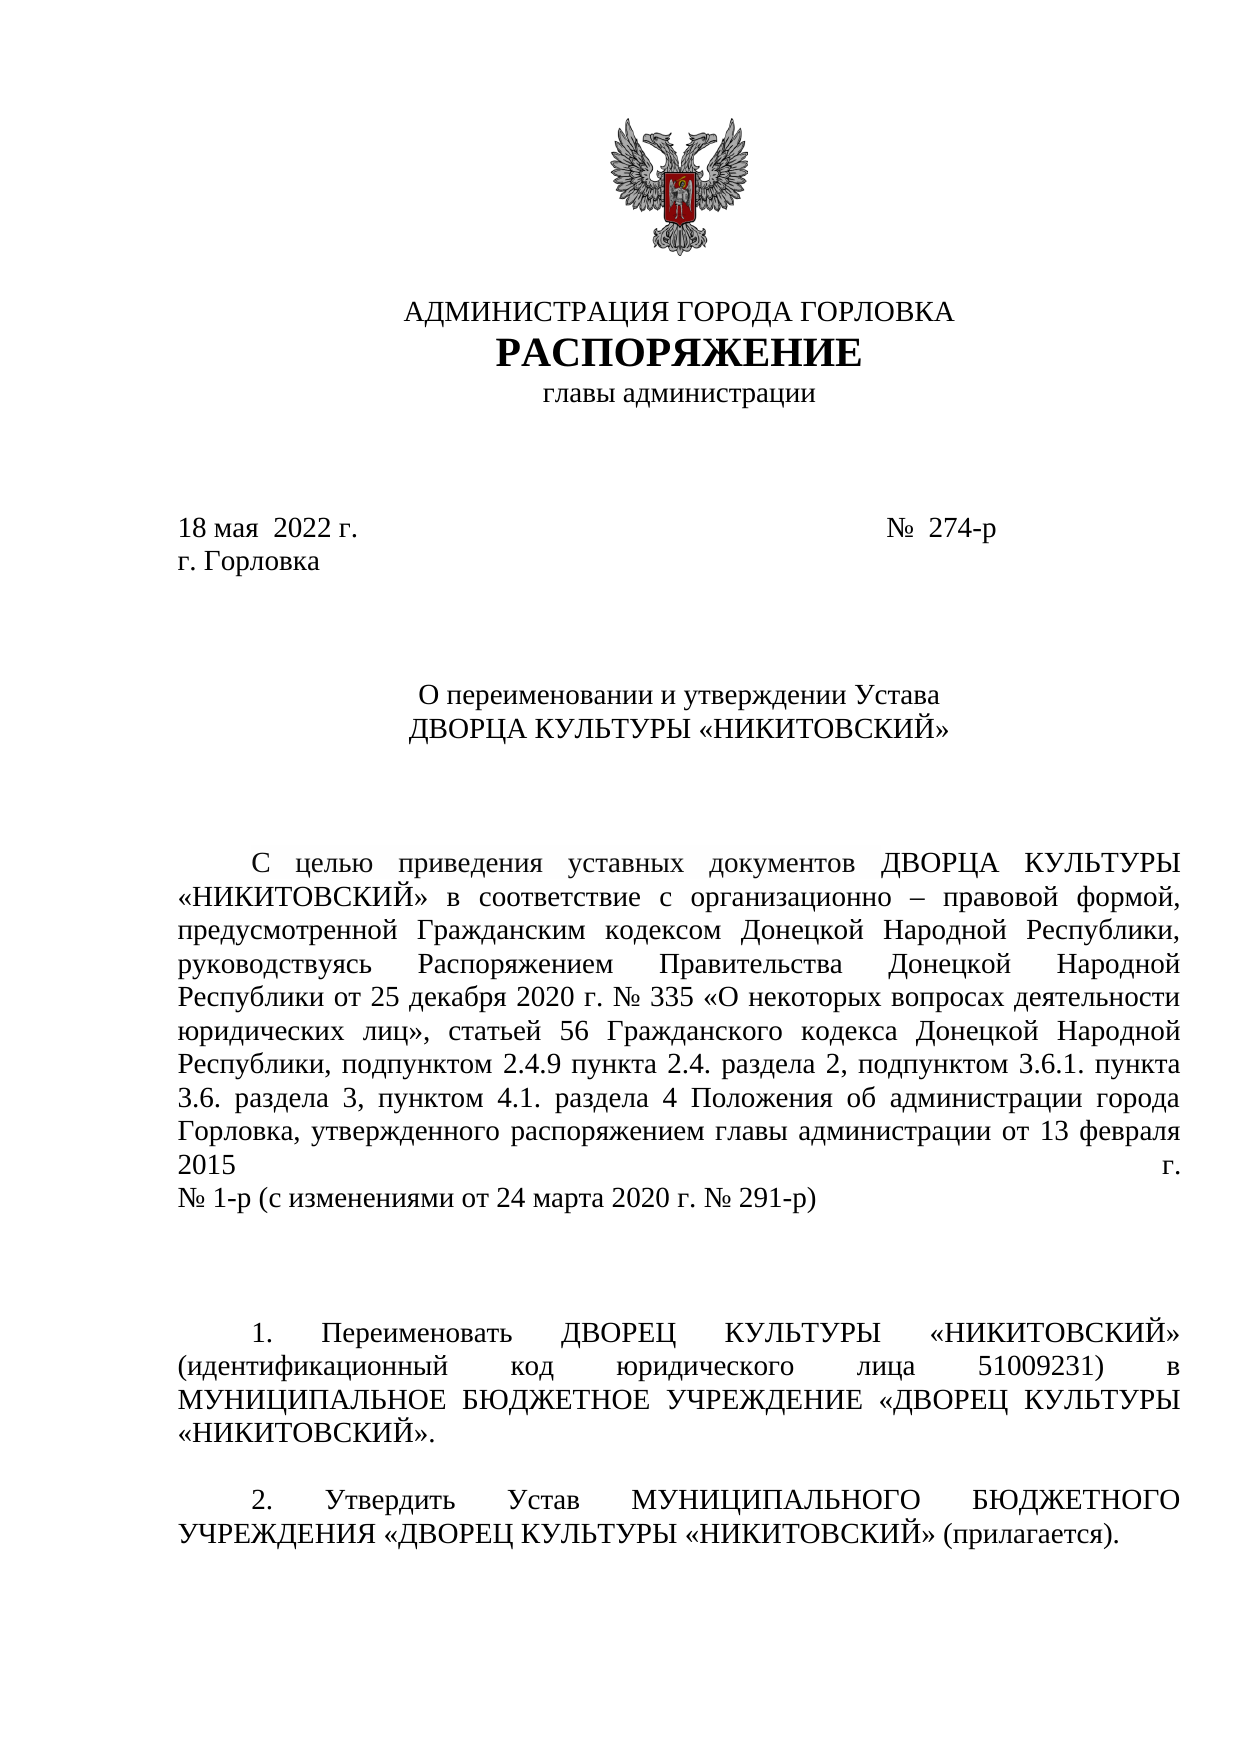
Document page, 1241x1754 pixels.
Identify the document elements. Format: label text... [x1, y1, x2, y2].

text ДВОРЦА КУЛЬТУРЫ «НИКИТОВСКИЙ» [177, 711, 1181, 744]
list 1. Переименовать ДВОРЕЦ КУЛЬТУРЫ «НИКИТОВСКИЙ» (идентификационный код юридического лица 51009231) в МУНИЦИПАЛЬНОЕ БЮДЖЕТНОЕ УЧРЕЖДЕНИЕ «ДВОРЕЦ КУЛЬТУРЫ «НИКИТОВСКИЙ». [177, 1315, 1181, 1449]
list 2. Утвердить Устав МУНИЦИПАЛЬНОГО БЮДЖЕТНОГО УЧРЕЖДЕНИЯ «ДВОРЕЦ КУЛЬТУРЫ «НИКИТОВСКИЙ» (прилагается). [177, 1482, 1181, 1549]
text 18 мая 2022 г. № 274-р [177, 510, 1181, 543]
text РАСПОРЯЖЕНИЕ [177, 328, 1181, 376]
text С целью приведения уставных документов ДВОРЦА КУЛЬТУРЫ «НИКИТОВСКИЙ» в соответствие с организационно – правовой формой, предусмотренной Гражданским кодексом Донецкой Народной Республики, руководствуясь Распоряжением Правительства Донецкой Народной Республики от 25 декабря 2020 г. № 335 «О некоторых вопросах деятельности юридических лиц», статьей 56 Гражданского кодекса Донецкой Народной Республики, подпунктом 2.4.9 пункта 2.4. раздела 2, подпунктом 3.6.1. пункта 3.6. раздела 3, пунктом 4.1. раздела 4 Положения об администрации города Горловка, утвержденного распоряжением главы администрации от 13 февраля 2015 г. № 1-р (с изменениями от 24 марта 2020 г. № 291-р) [177, 845, 1181, 1214]
text АДМИНИСТРАЦИЯ ГОРОДА ГОРЛОВКА [177, 294, 1181, 328]
text г. Горловка [177, 543, 1181, 577]
text главы администрации [177, 376, 1181, 409]
picture [610, 118, 748, 256]
text О переименовании и утверждении Устава [177, 677, 1181, 711]
